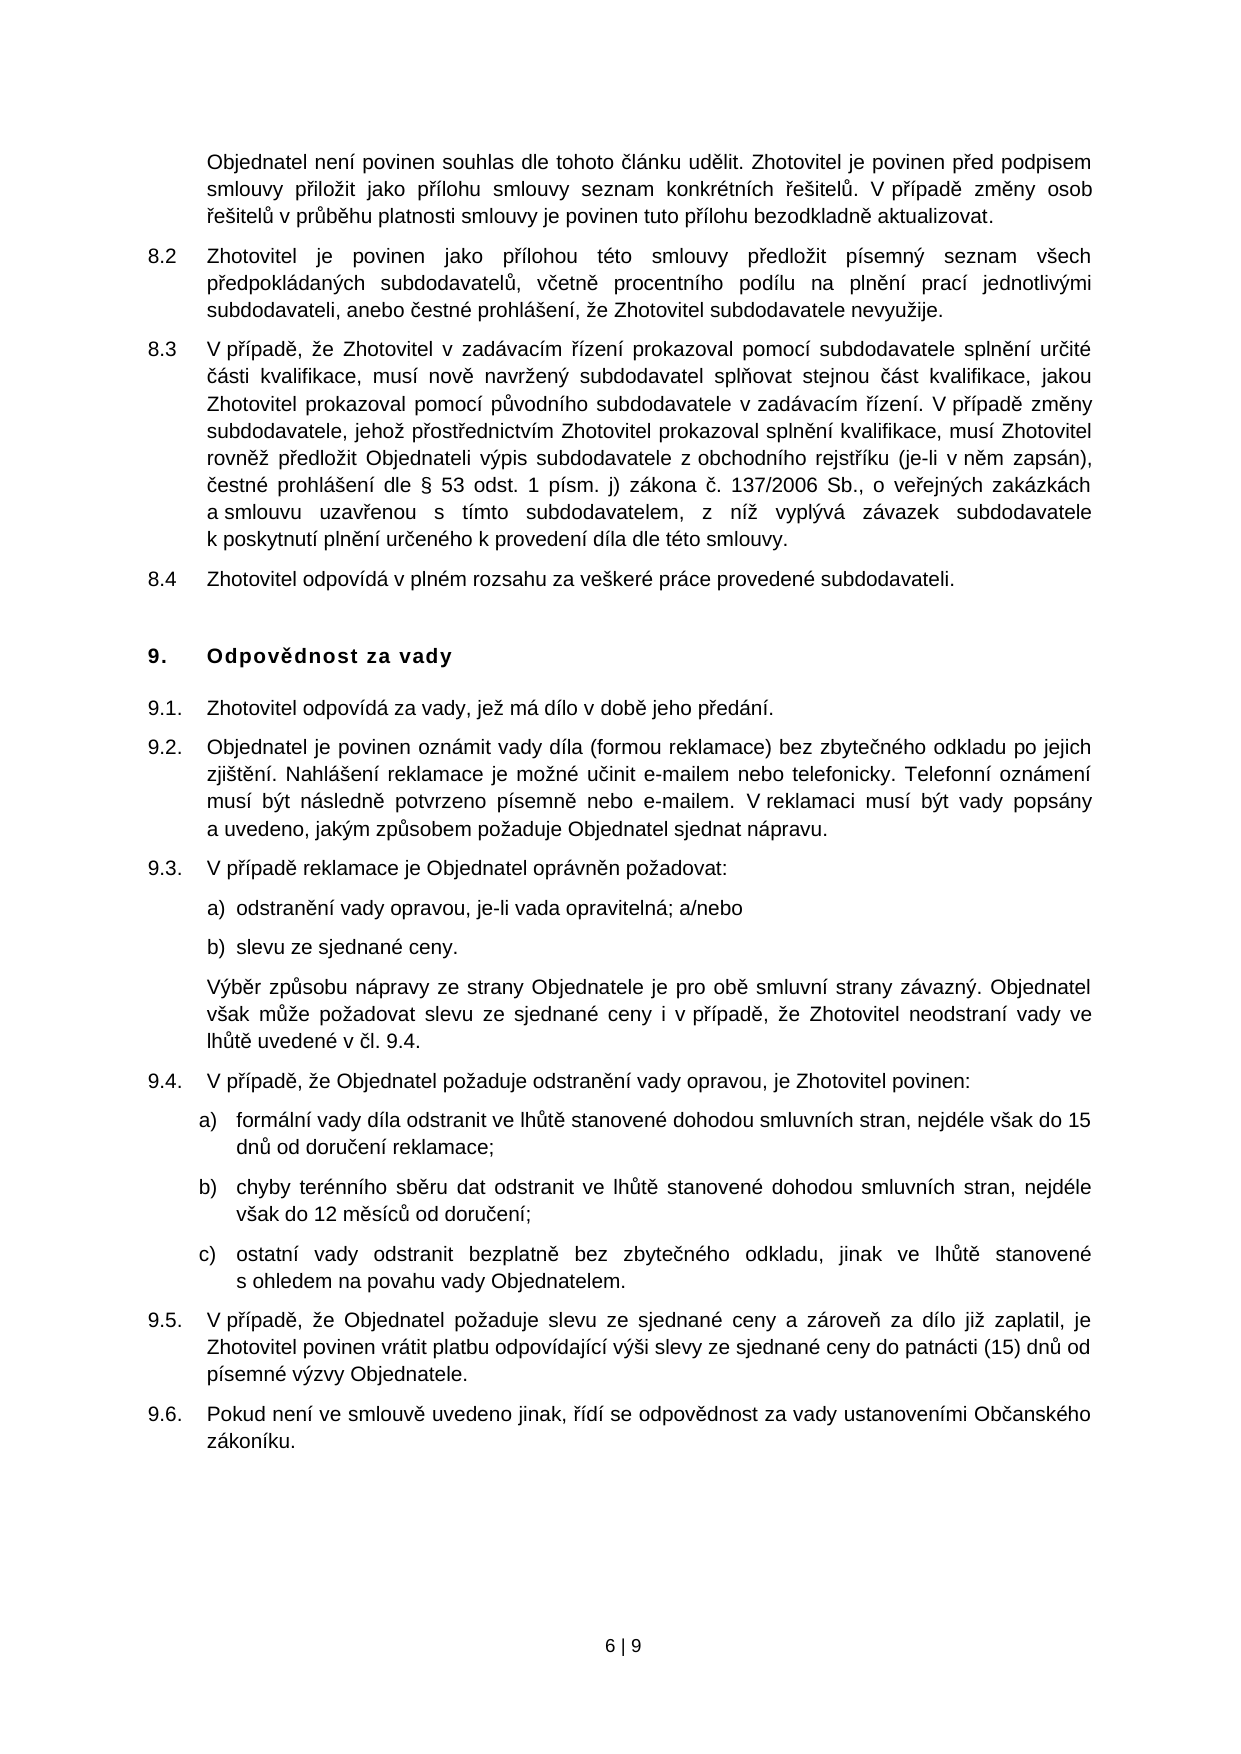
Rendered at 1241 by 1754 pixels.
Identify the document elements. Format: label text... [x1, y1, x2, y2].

list V případě, že Objednatel požaduje odstranění vady opravou, je Zhotovitel povinen: [148, 1066, 1093, 1093]
list Pokud není ve smlouvě uvedeno jinak, řídí se odpovědnost za vady ustanoveními Občanského zákoníku. [148, 1400, 1093, 1454]
list V případě, že Zhotovitel v zadávacím řízení prokazoval pomocí subdodavatele splnění určité části kvalifikace, musí nově navržený subdodavatel splňovat stejnou část kvalifikace, jakou Zhotovitel prokazoval pomocí původního subdodavatele v zadávacím řízení. V případě změny subdodavatele, jehož přostřednictvím Zhotovitel prokazoval splnění kvalifikace, musí Zhotovitel rovněž předložit Objednateli výpis subdodavatele z obchodního rejstříku (je-li v něm zapsán), čestné prohlášení dle § 53 odst. 1 písm. j) zákona č. 137/2006 Sb., o veřejných zakázkách a smlouvu uzavřenou s tímto subdodavatelem, z níž vyplývá závazek subdodavatele k poskytnutí plnění určeného k provedení díla dle této smlouvy. [148, 335, 1093, 552]
list Zhotovitel odpovídá za vady, jež má dílo v době jeho předání. [148, 693, 1093, 721]
list formální vady díla odstranit ve lhůtě stanovené dohodou smluvních stran, nejdéle však do 15 dnů od doručení reklamace; [199, 1106, 1093, 1160]
list slevu ze sjednané ceny. [207, 933, 1093, 960]
list V případě reklamace je Objednatel oprávněn požadovat: [148, 854, 1093, 881]
list odstranění vady opravou, je-li vada opravitelná; a/nebo [207, 893, 1093, 921]
list V případě, že Objednatel požaduje slevu ze sjednané ceny a zároveň za dílo již zaplatil, je Zhotovitel povinen vrátit platbu odpovídající výši slevy ze sjednané ceny do patnácti (15) dnů od písemné výzvy Objednatele. [148, 1306, 1093, 1387]
text Výběr způsobu nápravy ze strany Objednatele je pro obě smluvní strany závazný. Objednatel však může požadovat slevu ze sjednané ceny i v případě, že Zhotovitel neodstraní vady ve lhůtě uvedené v čl. 9.4. [207, 973, 1093, 1054]
list ostatní vady odstranit bezplatně bez zbytečného odkladu, jinak ve lhůtě stanovené s ohledem na povahu vady Objednatelem. [199, 1239, 1093, 1293]
list chyby terénního sběru dat odstranit ve lhůtě stanovené dohodou smluvních stran, nejdéle však do 12 měsíců od doručení; [199, 1173, 1093, 1227]
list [148, 148, 1093, 229]
subtitle Odpovědnost za vady [148, 641, 1093, 668]
list Zhotovitel odpovídá v plném rozsahu za veškeré práce provedené subdodavateli. [148, 564, 1093, 591]
list Objednatel je povinen oznámit vady díla (formou reklamace) bez zbytečného odkladu po jejich zjištění. Nahlášení reklamace je možné učinit e-mailem nebo telefonicky. Telefonní oznámení musí být následně potvrzeno písemně nebo e-mailem. V reklamaci musí být vady popsány a uvedeno, jakým způsobem požaduje Objednatel sjednat nápravu. [148, 733, 1093, 841]
list Zhotovitel je povinen jako přílohou této smlouvy předložit písemný seznam všech předpokládaných subdodavatelů, včetně procentního podílu na plnění prací jednotlivými subdodavateli, anebo čestné prohlášení, že Zhotovitel subdodavatele nevyužije. [148, 241, 1093, 323]
